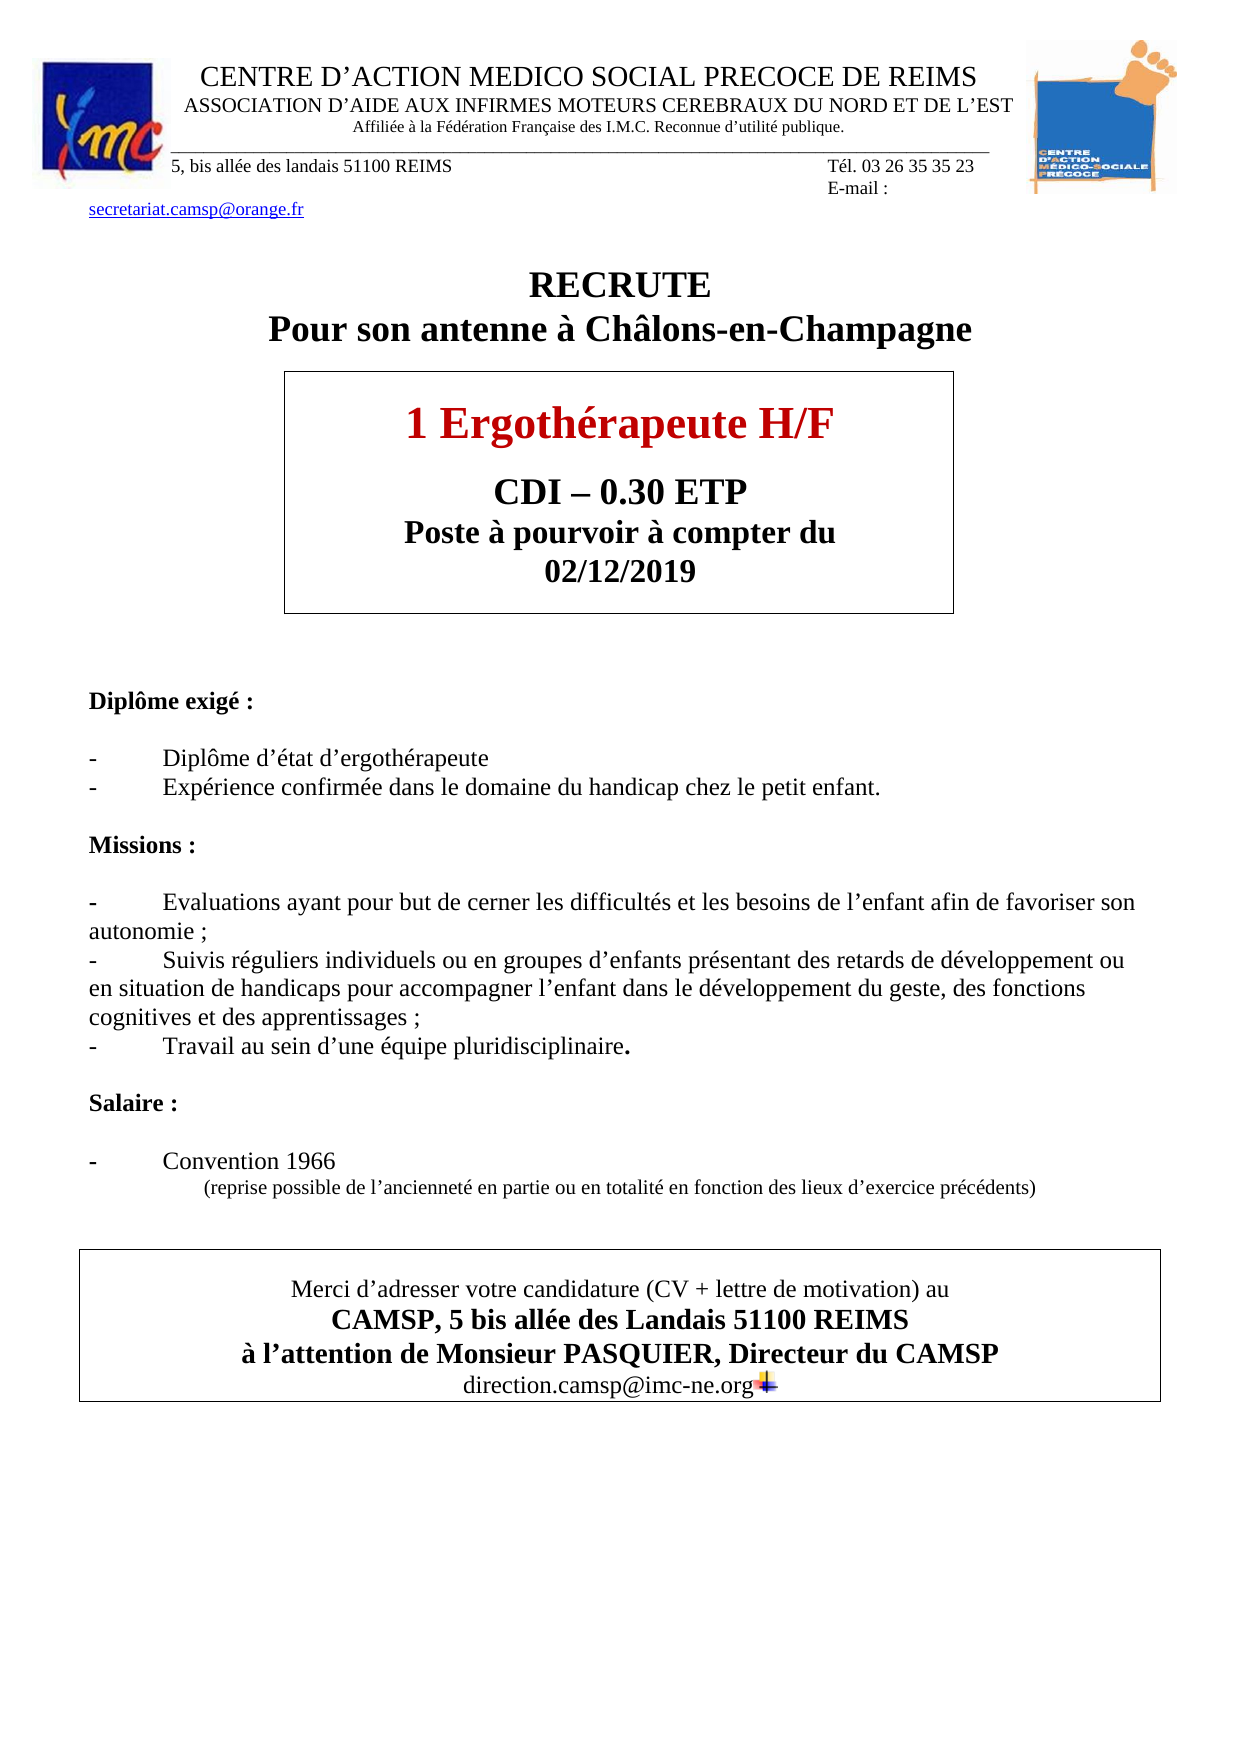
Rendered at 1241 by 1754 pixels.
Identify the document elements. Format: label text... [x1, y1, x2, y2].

text Pour son antenne à Châlons-en-Champagne [89, 306, 1152, 349]
text CDI – 0.30 ETP [285, 466, 953, 509]
text - Evaluations ayant pour but de cerner les difficultés et les besoins de l’enfant afin de favoriser son autonomie ; [89, 887, 1152, 945]
text direction.camsp@imc-ne.org [80, 1366, 1160, 1401]
picture [32, 58, 171, 189]
text à l’attention de Monsieur PASQUIER, Directeur du CAMSP [89, 1336, 1152, 1366]
text Affiliée à la Fédération Française des I.M.C. Reconnue d’utilité publique. [89, 117, 1026, 136]
picture [1026, 40, 1177, 194]
text CAMSP, 5 bis allée des Landais 51100 REIMS [89, 1302, 1152, 1336]
text (reprise possible de l’ancienneté en partie ou en totalité en fonction des lieux d’exercice précédents) [89, 1175, 1152, 1199]
text Merci d’adresser votre candidature (CV + lettre de motivation) au [89, 1274, 1152, 1302]
text - Expérience confirmée dans le domaine du handicap chez le petit enfant. [89, 772, 1152, 801]
text 1 Ergothérapeute H/F [285, 392, 953, 448]
text - Suivis réguliers individuels ou en groupes d’enfants présentant des retards de développement ou en situation de handicaps pour accompagner l’enfant dans le développement du geste, des fonctions cognitives et des apprentissages ; [89, 945, 1152, 1031]
text - Convention 1966 [89, 1146, 1152, 1175]
text ASSOCIATION D’AIDE AUX INFIRMES MOTEURS CEREBRAUX DU NORD ET DE L’EST [89, 93, 1026, 117]
text Missions : [89, 830, 1152, 858]
text - Travail au sein d’une équipe pluridisciplinaire. [89, 1031, 1152, 1060]
text Salaire : [89, 1088, 1152, 1117]
text Poste à pourvoir à compter du [285, 509, 953, 548]
text 02/12/2019 [285, 548, 953, 589]
text 5, bis allée des landais 51100 REIMS Tél. 03 26 35 35 23 [89, 155, 1026, 177]
picture [753, 1369, 778, 1393]
text RECRUTE [89, 263, 1152, 306]
text Diplôme exigé : [89, 686, 1152, 715]
text - Diplôme d’état d’ergothérapeute [89, 743, 1152, 772]
text CENTRE D’ACTION MEDICO SOCIAL PRECOCE DE REIMS [89, 59, 1026, 93]
text E-mail : secretariat.camsp@orange.fr [89, 177, 1152, 220]
